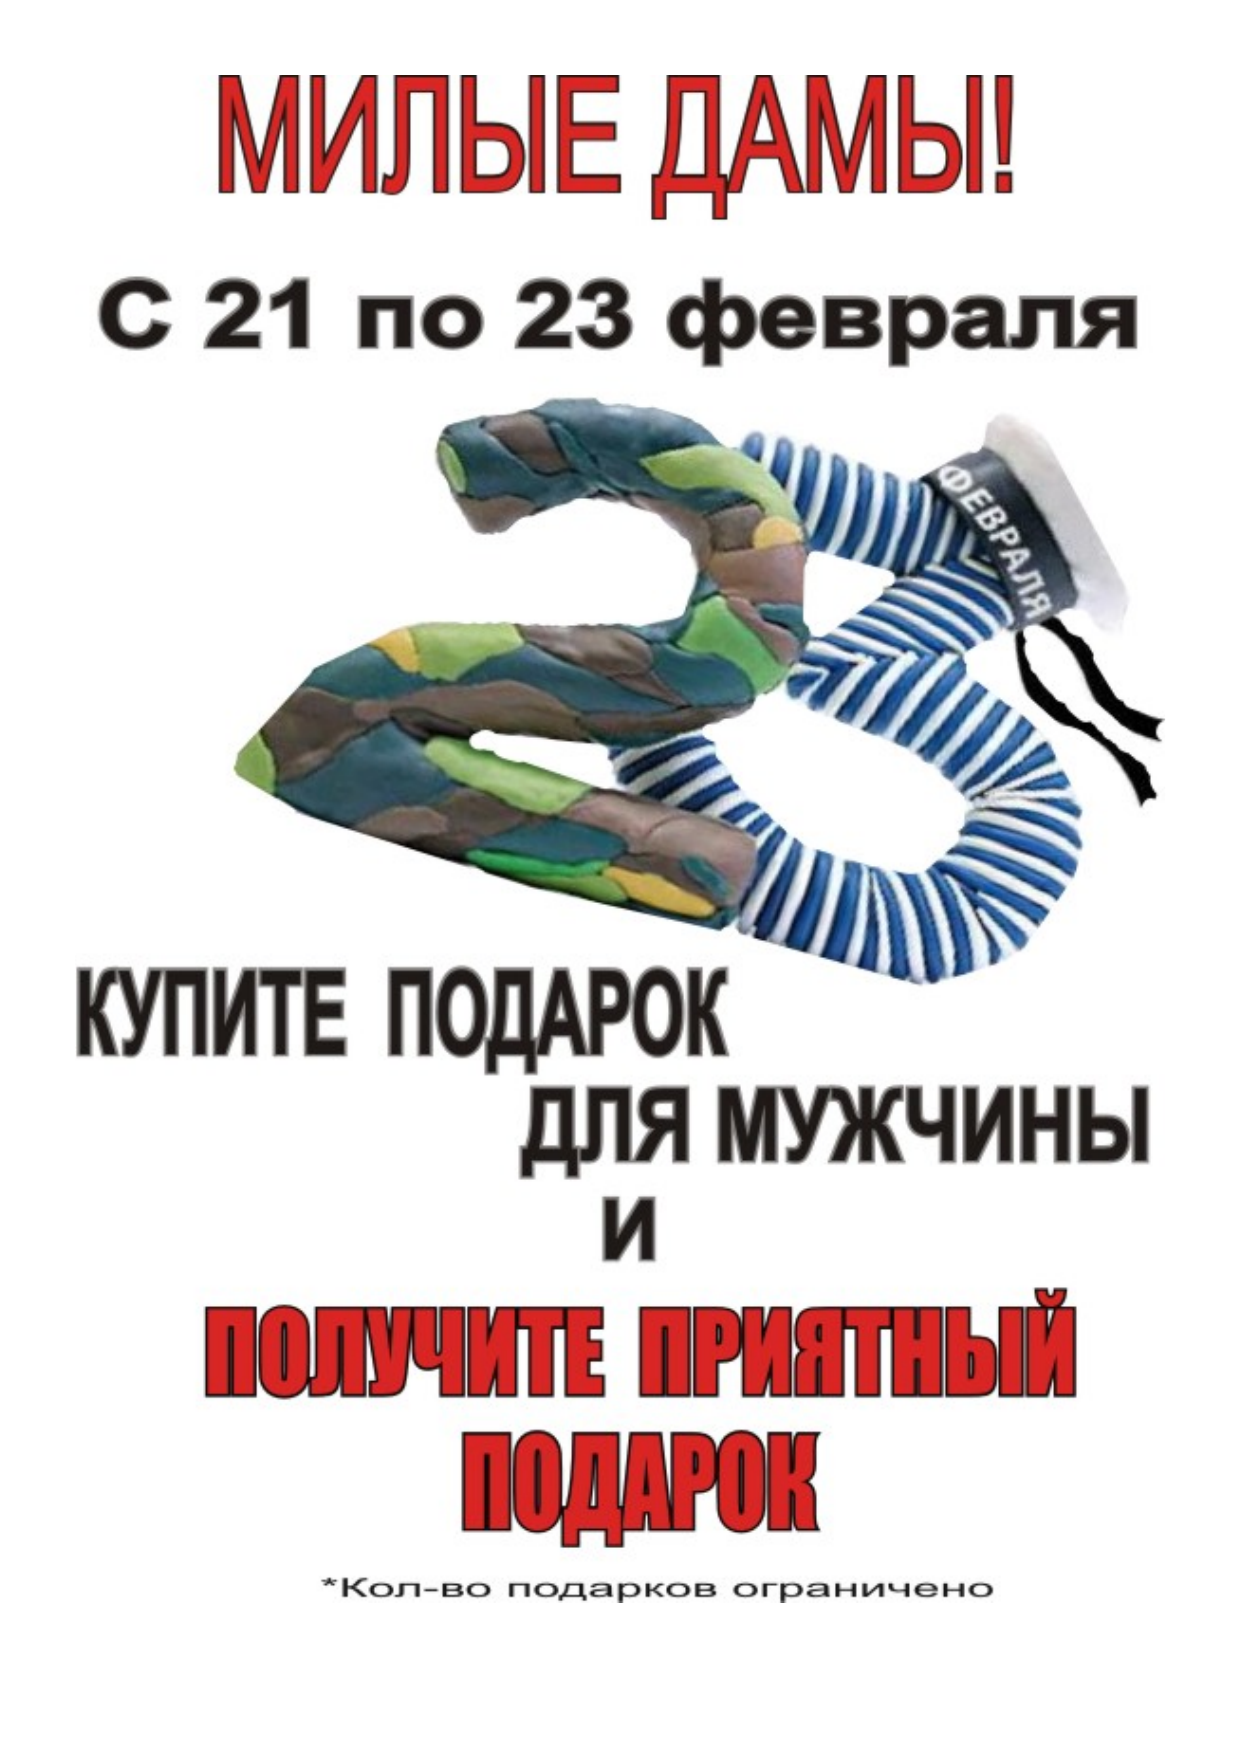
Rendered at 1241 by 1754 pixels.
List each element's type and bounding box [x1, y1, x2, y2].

picture [75, 75, 1166, 1603]
